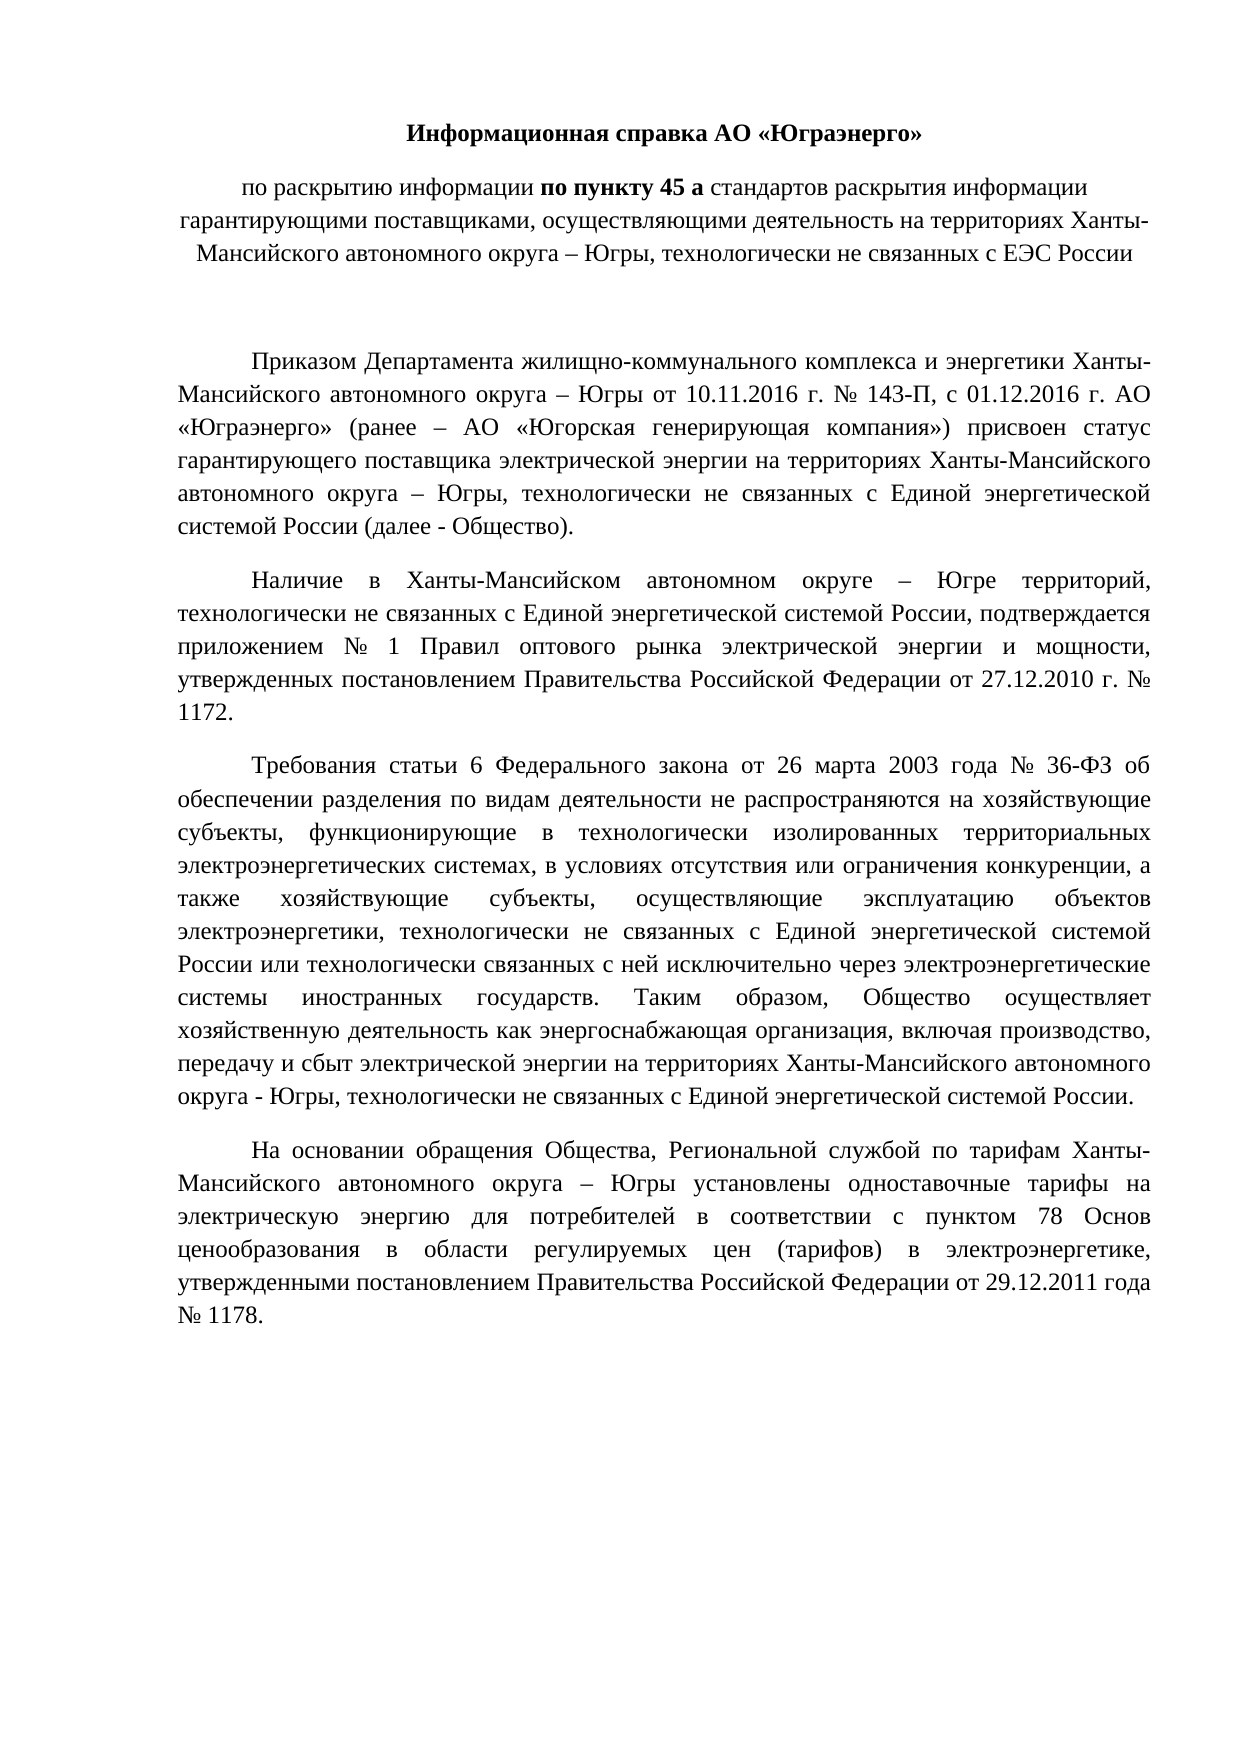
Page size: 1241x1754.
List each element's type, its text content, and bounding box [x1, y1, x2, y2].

text Наличие в Ханты-Мансийском автономном округе – Югре территорий, технологически не связанных с Единой энергетической системой России, подтверждается приложением № 1 Правил оптового рынка электрической энергии и мощности, утвержденных постановлением Правительства Российской Федерации от 27.12.2010 г. № 1172. [177, 565, 1152, 726]
text На основании обращения Общества, Региональной службой по тарифам Ханты-Мансийского автономного округа – Югры установлены одноставочные тарифы на электрическую энергию для потребителей в соответствии с пунктом 78 Основ ценообразования в области регулируемых цен (тарифов) в электроэнергетике, утвержденными постановлением Правительства Российской Федерации от 29.12.2011 года № 1178. [177, 1135, 1152, 1328]
text Информационная справка АО «Юграэнерго» [177, 118, 1152, 147]
text по раскрытию информации по пункту 45 а стандартов раскрытия информации гарантирующими поставщиками, осуществляющими деятельность на территориях Ханты-Мансийского автономного округа – Югры, технологически не связанных с ЕЭС России [177, 172, 1152, 267]
text Требования статьи 6 Федерального закона от 26 марта 2003 года № 36-ФЗ об обеспечении разделения по видам деятельности не распространяются на хозяйствующие субъекты, функционирующие в технологически изолированных территориальных электроэнергетических системах, в условиях отсутствия или ограничения конкуренции, а также хозяйствующие субъекты, осуществляющие эксплуатацию объектов электроэнергетики, технологически не связанных с Единой энергетической системой России или технологически связанных с ней исключительно через электроэнергетические системы иностранных государств. Таким образом, Общество осуществляет хозяйственную деятельность как энергоснабжающая организация, включая производство, передачу и сбыт электрической энергии на территориях Ханты-Мансийского автономного округа - Югры, технологически не связанных с Единой энергетической системой России. [177, 751, 1152, 1109]
text Приказом Департамента жилищно-коммунального комплекса и энергетики Ханты-Мансийского автономного округа – Югры от 10.11.2016 г. № 143-П, с 01.12.2016 г. АО «Юграэнерго» (ранее – АО «Югорская генерирующая компания») присвоен статус гарантирующего поставщика электрической энергии на территориях Ханты-Мансийского автономного округа – Югры, технологически не связанных с Единой энергетической системой России (далее - Общество). [177, 346, 1152, 539]
